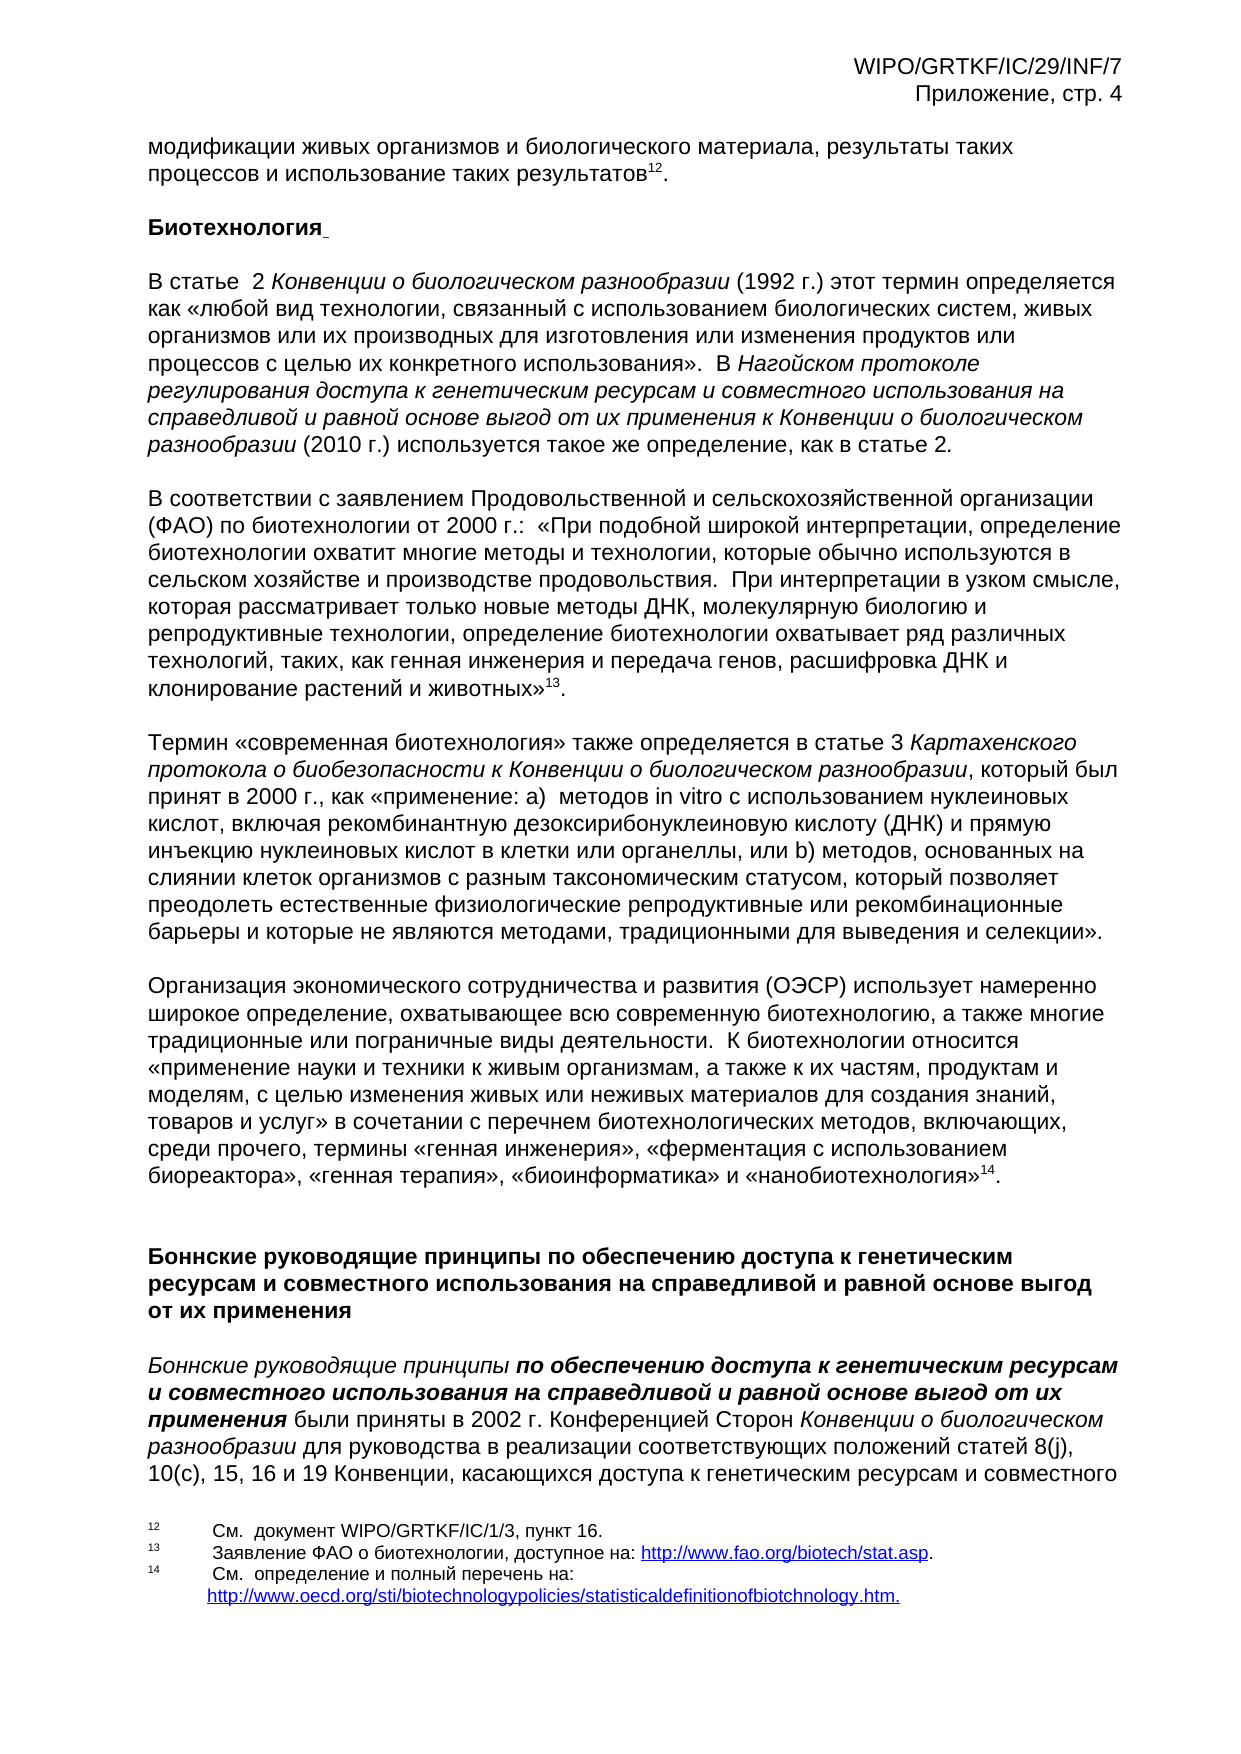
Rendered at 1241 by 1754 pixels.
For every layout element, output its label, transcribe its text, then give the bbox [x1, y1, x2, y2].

text Боннские руководящие принципы по обеспечению доступа к генетическим ресурсам и совместного использования на справедливой и равной основе выгод от их применения [148, 1243, 1122, 1324]
text Термин «современная биотехнология» также определяется в статье 3 Картахенского протокола о биобезопасности к Конвенции о биологическом разнообразии, который был принят в 2000 г., как «применение: a) методов in vitro с использованием нуклеиновых кислот, включая рекомбинантную дезоксирибонуклеиновую кислоту (ДНК) и прямую инъекцию нуклеиновых кислот в клетки или органеллы, или b) методов, основанных на слиянии клеток организмов с разным таксономическим статусом, который позволяет преодолеть естественные физиологические репродуктивные или рекомбинационные барьеры и которые не являются методами, традиционными для выведения и селекции». [148, 728, 1122, 945]
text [148, 132, 1122, 186]
text В статье 2 Конвенции о биологическом разнообразии (1992 г.) этот термин определяется как «любой вид технологии, связанный с использованием биологических систем, живых организмов или их производных для изготовления или изменения продуктов или процессов с целью их конкретного использования». В Нагойском протоколе регулирования доступа к генетическим ресурсам и совместного использования на справедливой и равной основе выгод от их применения к Конвенции о биологическом разнообразии (2010 г.) используется такое же определение, как в статье 2. [148, 268, 1122, 457]
text В соответствии с заявлением Продовольственной и сельскохозяйственной организации (ФАО) по биотехнологии от 2000 г.: «При подобной широкой интерпретации, определение биотехнологии охватит многие методы и технологии, которые обычно используются в сельском хозяйстве и производстве продовольствия. При интерпретации в узком смысле, которая рассматривает только новые методы ДНК, молекулярную биологию и репродуктивные технологии, определение биотехнологии охватывает ряд различных технологий, таких, как генная инженерия и передача генов, расшифровка ДНК и клонирование растений и животных». [148, 484, 1122, 701]
text Организация экономического сотрудничества и развития (ОЭСР) использует намеренно широкое определение, охватывающее всю современную биотехнологию, а также многие традиционные или пограничные виды деятельности. К биотехнологии относится «применение науки и техники к живым организмам, а также к их частям, продуктам и моделям, с целью изменения живых или неживых материалов для создания знаний, товаров и услуг» в сочетании с перечнем биотехнологических методов, включающих, среди прочего, термины «генная инженерия», «ферментация с использованием биореактора», «генная терапия», «биоинформатика» и «нанобиотехнология». [148, 972, 1122, 1188]
text Биотехнология [148, 213, 1122, 241]
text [148, 1351, 1122, 1486]
